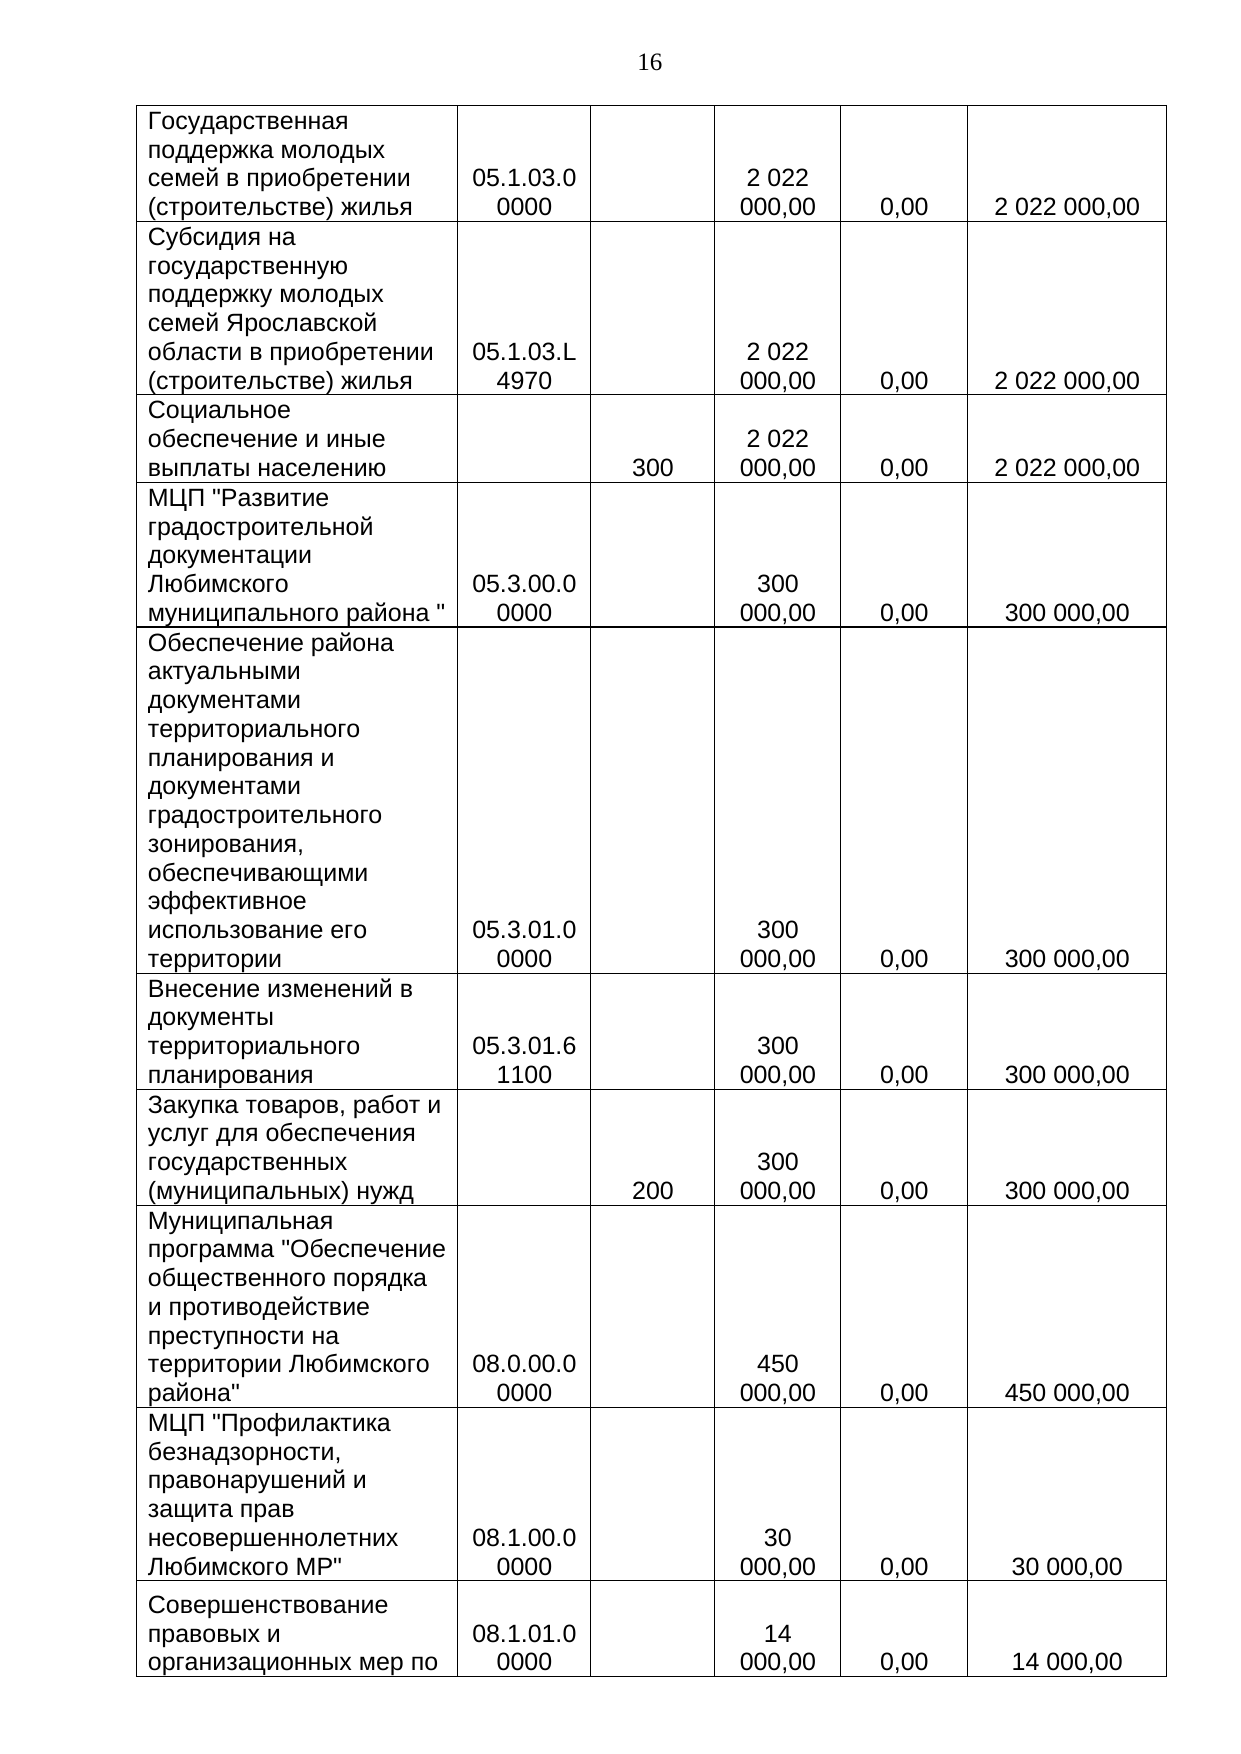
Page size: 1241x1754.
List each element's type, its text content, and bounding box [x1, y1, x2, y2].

table_cell [458, 395, 590, 482]
table_cell 450 000,00 [715, 1206, 840, 1407]
table_cell 300 [591, 395, 714, 482]
table_cell [591, 106, 714, 221]
table_cell [458, 1090, 590, 1204]
table_cell [591, 1408, 714, 1580]
table_cell Внесение изменений в документы территориального планирования [137, 974, 457, 1088]
table_cell 05.3.01.61100 [458, 974, 590, 1088]
table_cell 300 000,00 [715, 483, 840, 626]
table_cell [591, 483, 714, 626]
table_cell 450 000,00 [968, 1206, 1166, 1407]
table_cell 2 022 000,00 [715, 222, 840, 394]
table_cell 200 [591, 1090, 714, 1204]
table_cell 30 000,00 [715, 1408, 840, 1580]
table_cell 2 022 000,00 [715, 395, 840, 482]
table_cell 05.1.03.L4970 [458, 222, 590, 394]
table_cell 2 022 000,00 [968, 222, 1166, 394]
table_cell [591, 1206, 714, 1407]
table_cell Социальное обеспечение и иные выплаты населению [137, 395, 457, 482]
table_cell 0,00 [841, 974, 967, 1088]
table_cell 2 022 000,00 [968, 395, 1166, 482]
table_cell 0,00 [841, 106, 967, 221]
table_cell 300 000,00 [715, 628, 840, 972]
table_cell Обеспечение района актуальными документами территориального планирования и документами градостроительного зонирования, обеспечивающими эффективное использование его территории [137, 628, 457, 972]
table_cell 0,00 [841, 1090, 967, 1204]
table_cell Государственная поддержка молодых семей в приобретении (строительстве) жилья [137, 106, 457, 221]
table_cell 08.1.00.00000 [458, 1408, 590, 1580]
table_cell 05.3.00.00000 [458, 483, 590, 626]
table_cell 0,00 [841, 483, 967, 626]
table_cell 0,00 [841, 222, 967, 394]
table_cell 0,00 [841, 395, 967, 482]
table_cell 300 000,00 [715, 974, 840, 1088]
table_cell 300 000,00 [968, 628, 1166, 972]
table_cell 2 022 000,00 [715, 106, 840, 221]
table_cell 300 000,00 [715, 1090, 840, 1204]
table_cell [137, 1581, 457, 1676]
table_cell МЦП "Развитие градостроительной документации Любимского муниципального района " [137, 483, 457, 626]
table_cell Субсидия на государственную поддержку молодых семей Ярославской области в приобретении (строительстве) жилья [137, 222, 457, 394]
table_cell Муниципальная программа "Обеспечение общественного порядка и противодействие преступности на территории Любимского района" [137, 1206, 457, 1407]
table_cell 0,00 [841, 1581, 967, 1676]
table_cell 0,00 [841, 1206, 967, 1407]
table_cell [591, 222, 714, 394]
table_cell 08.1.01.00000 [458, 1581, 590, 1676]
table_cell 300 000,00 [968, 1090, 1166, 1204]
table_cell 0,00 [841, 628, 967, 972]
table_cell 0,00 [841, 1408, 967, 1580]
table_cell 05.3.01.00000 [458, 628, 590, 972]
table_cell [591, 1581, 714, 1676]
table_cell 05.1.03.00000 [458, 106, 590, 221]
table_cell 300 000,00 [968, 974, 1166, 1088]
table_cell 08.0.00.00000 [458, 1206, 590, 1407]
table_cell МЦП "Профилактика безнадзорности, правонарушений и защита прав несовершеннолетних Любимского МР" [137, 1408, 457, 1580]
table_cell 30 000,00 [968, 1408, 1166, 1580]
table_cell [591, 974, 714, 1088]
table_cell 14 000,00 [968, 1581, 1166, 1676]
table_cell 14 000,00 [715, 1581, 840, 1676]
table_cell 2 022 000,00 [968, 106, 1166, 221]
table_cell [591, 628, 714, 972]
table_cell Закупка товаров, работ и услуг для обеспечения государственных (муниципальных) нужд [137, 1090, 457, 1204]
table_cell 300 000,00 [968, 483, 1166, 626]
